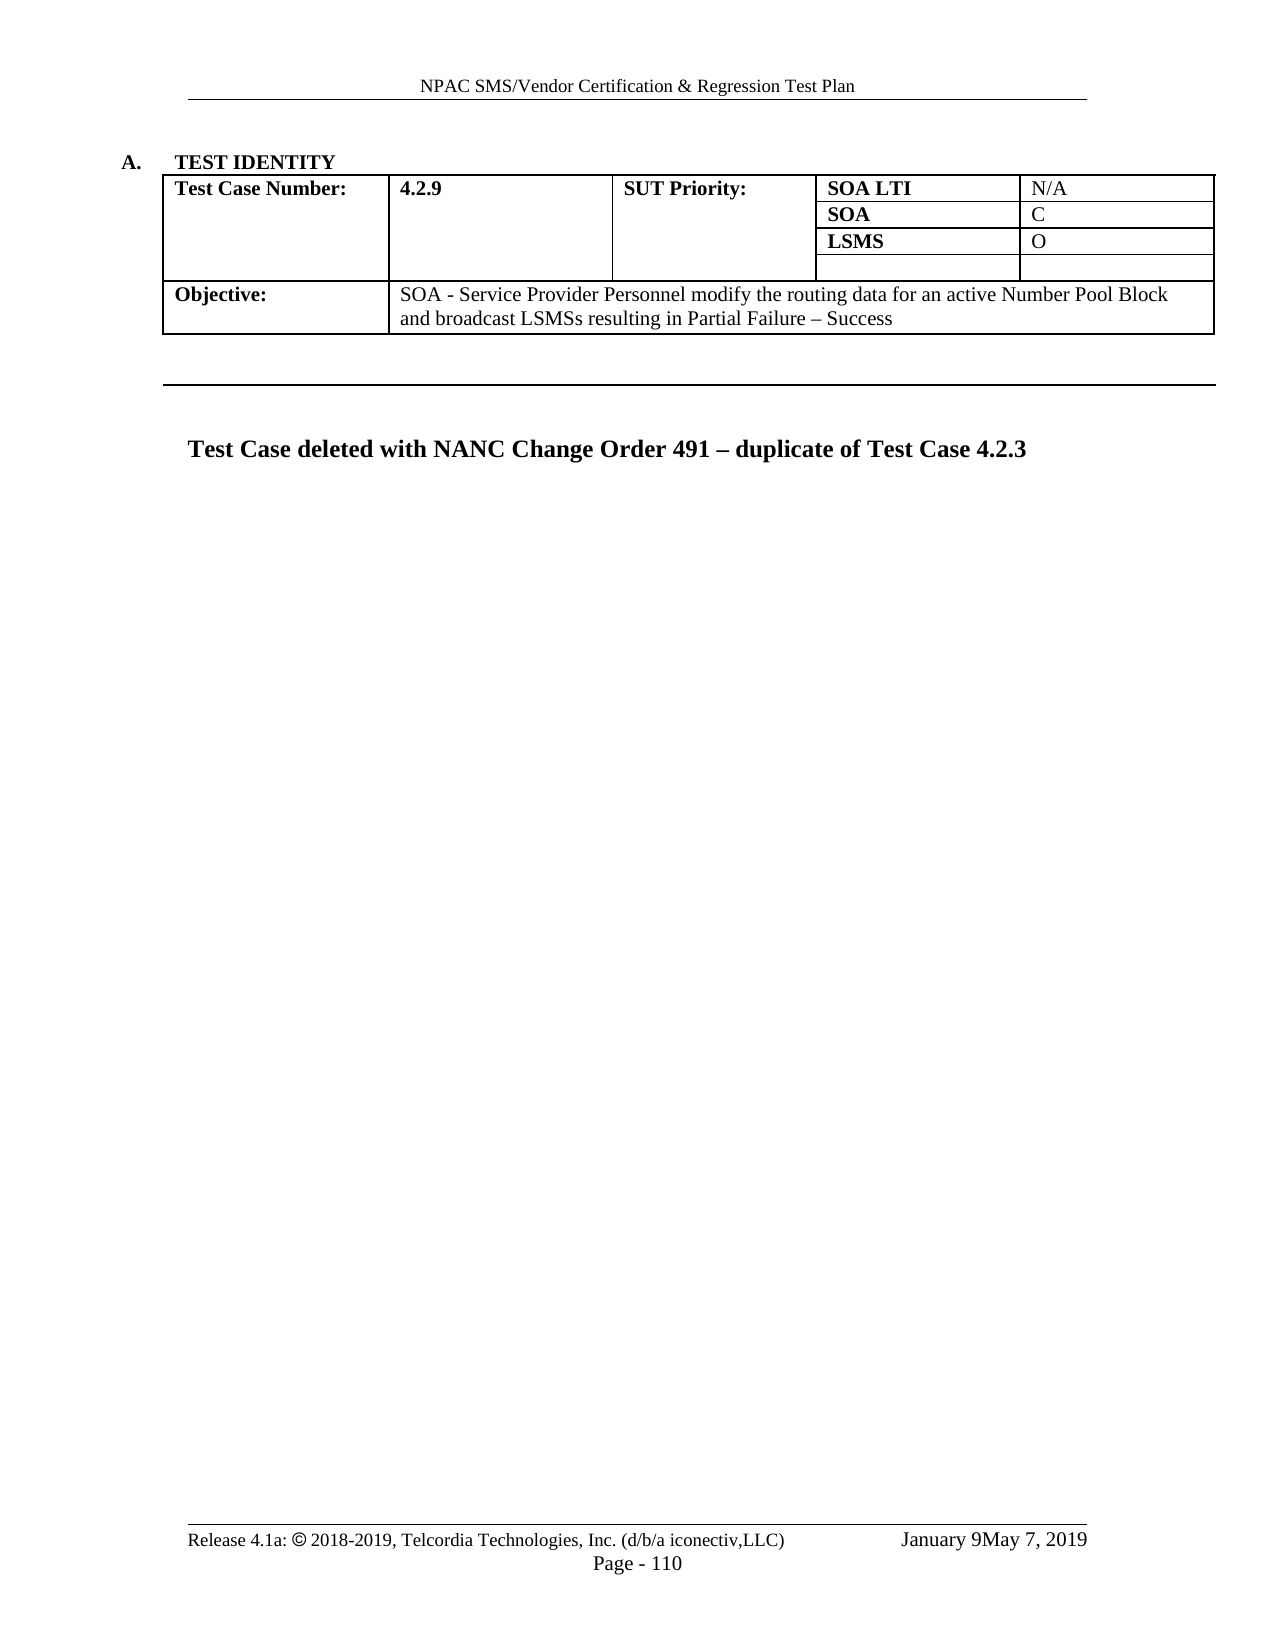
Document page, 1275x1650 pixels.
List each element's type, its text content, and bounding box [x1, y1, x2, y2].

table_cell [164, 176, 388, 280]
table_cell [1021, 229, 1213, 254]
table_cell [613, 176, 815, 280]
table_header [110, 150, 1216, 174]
text Test Case deleted with NANC Change Order 491 – duplicate of Test Case 4.2.3 [187, 434, 1087, 462]
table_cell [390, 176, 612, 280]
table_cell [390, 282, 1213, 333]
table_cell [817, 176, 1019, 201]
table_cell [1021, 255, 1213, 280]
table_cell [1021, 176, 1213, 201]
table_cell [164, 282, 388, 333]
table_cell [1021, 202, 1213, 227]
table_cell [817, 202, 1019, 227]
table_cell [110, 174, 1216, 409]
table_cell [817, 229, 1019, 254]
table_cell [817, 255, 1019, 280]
